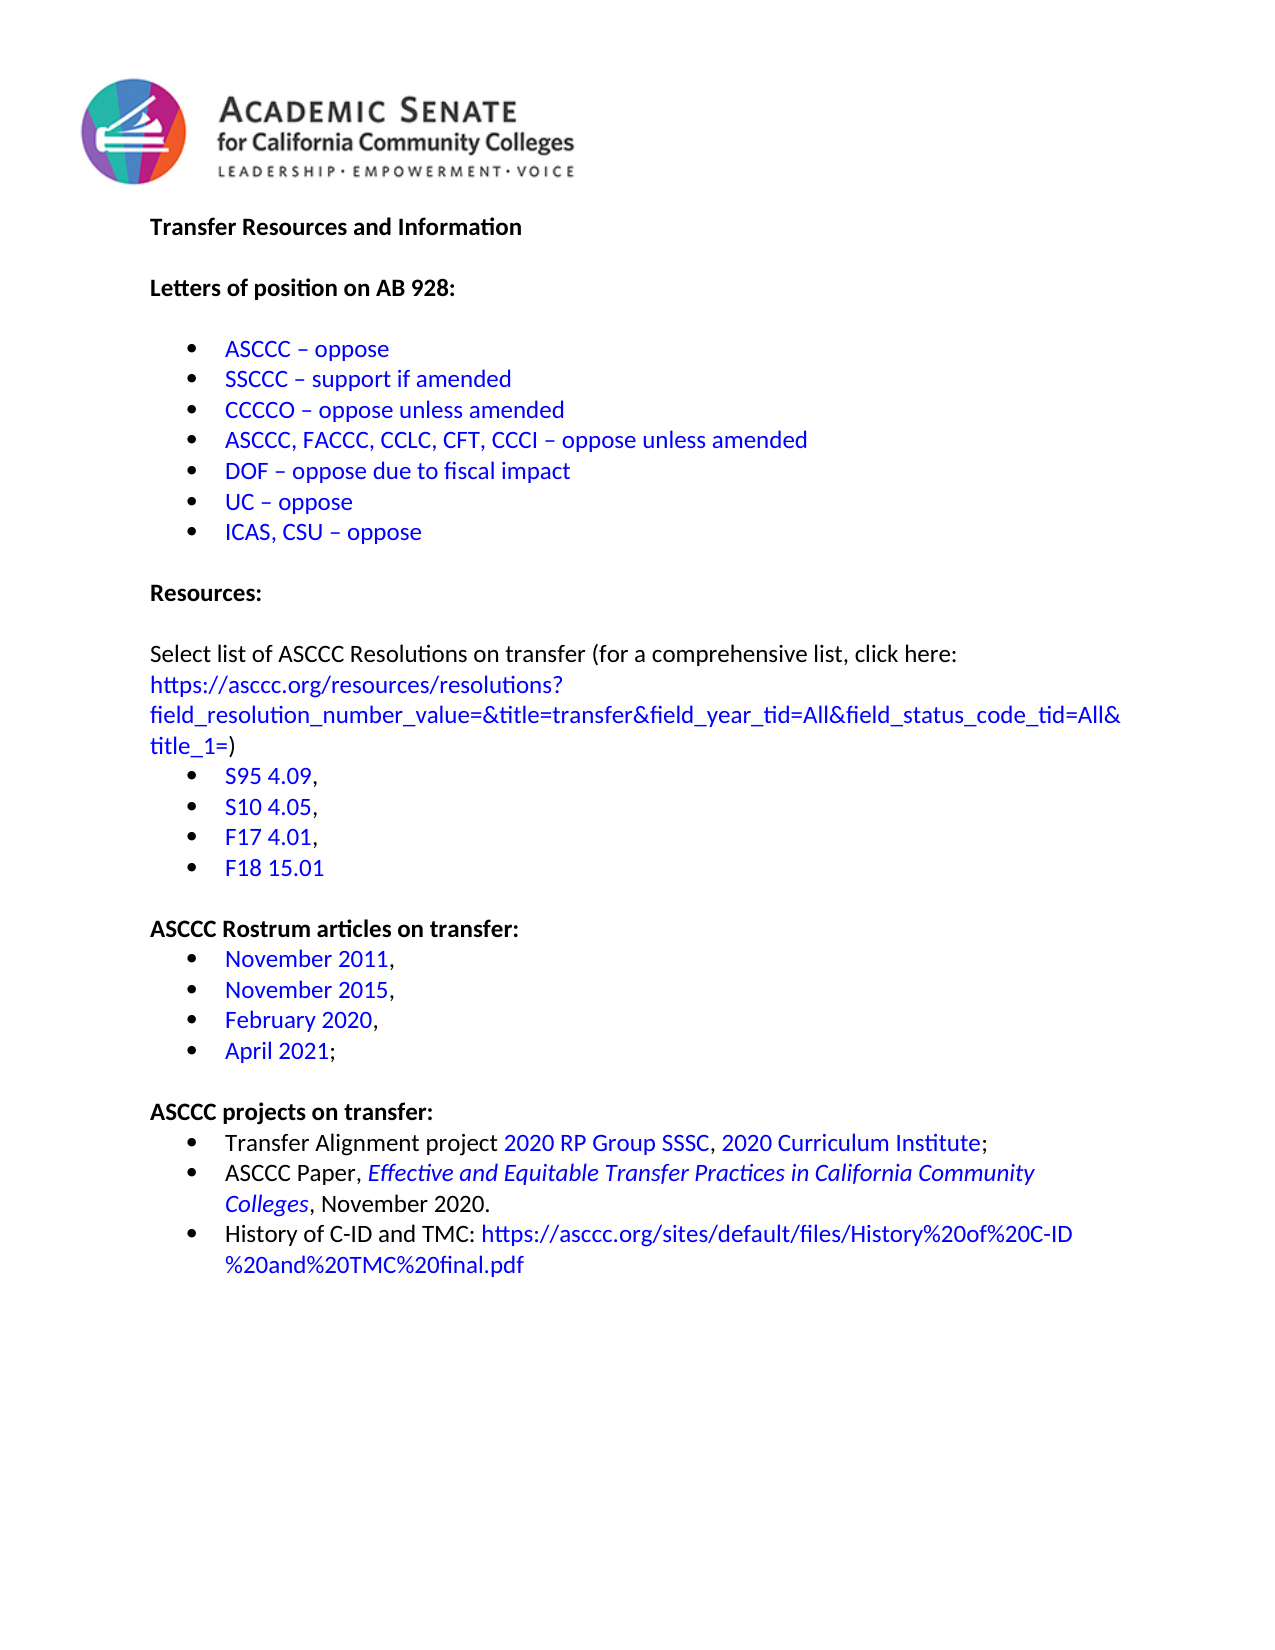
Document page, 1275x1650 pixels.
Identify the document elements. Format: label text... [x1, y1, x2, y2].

picture [65, 65, 593, 199]
list February 2020, [187, 1004, 1125, 1035]
list UC – oppose [187, 486, 1125, 516]
list November 2011, [187, 943, 1125, 974]
text ASCCC projects on transfer: [150, 1096, 1125, 1127]
list ICAS, CSU – oppose [187, 516, 1125, 547]
list S10 4.05, [187, 791, 1125, 821]
text ASCCC Rostrum articles on transfer: [150, 913, 1125, 943]
list April 2021; [187, 1035, 1125, 1066]
list November 2015, [187, 974, 1125, 1004]
list F17 4.01, [187, 821, 1125, 852]
list S95 4.09, [187, 760, 1125, 791]
list SSCCC – support if amended [187, 364, 1125, 394]
text Transfer Resources and Information [150, 211, 1125, 242]
text Letters of position on AB 928: [150, 272, 1125, 303]
list ASCCC – oppose [187, 333, 1125, 364]
list CCCCO – oppose unless amended [187, 394, 1125, 425]
list F18 15.01 [187, 852, 1125, 882]
list ASCCC Paper, Effective and Equitable Transfer Practices in California Community Colleges, November 2020. [187, 1157, 1125, 1218]
list Transfer Alignment project 2020 RP Group SSSC, 2020 Curriculum Institute; [187, 1127, 1125, 1157]
list DOF – oppose due to fiscal impact [187, 455, 1125, 486]
list History of C-ID and TMC: https://asccc.org/sites/default/files/History%20of%20C-ID%20and%20TMC%20final.pdf [187, 1218, 1125, 1279]
list ASCCC, FACCC, CCLC, CFT, CCCI – oppose unless amended [187, 425, 1125, 455]
text Resources: [150, 577, 1125, 608]
text Select list of ASCCC Resolutions on transfer (for a comprehensive list, click here: https://asccc.org/resources/resolutions?field_resolution_number_value=&title=transfer&field_year_tid=All&field_status_code_tid=All&title_1=) [150, 638, 1125, 760]
